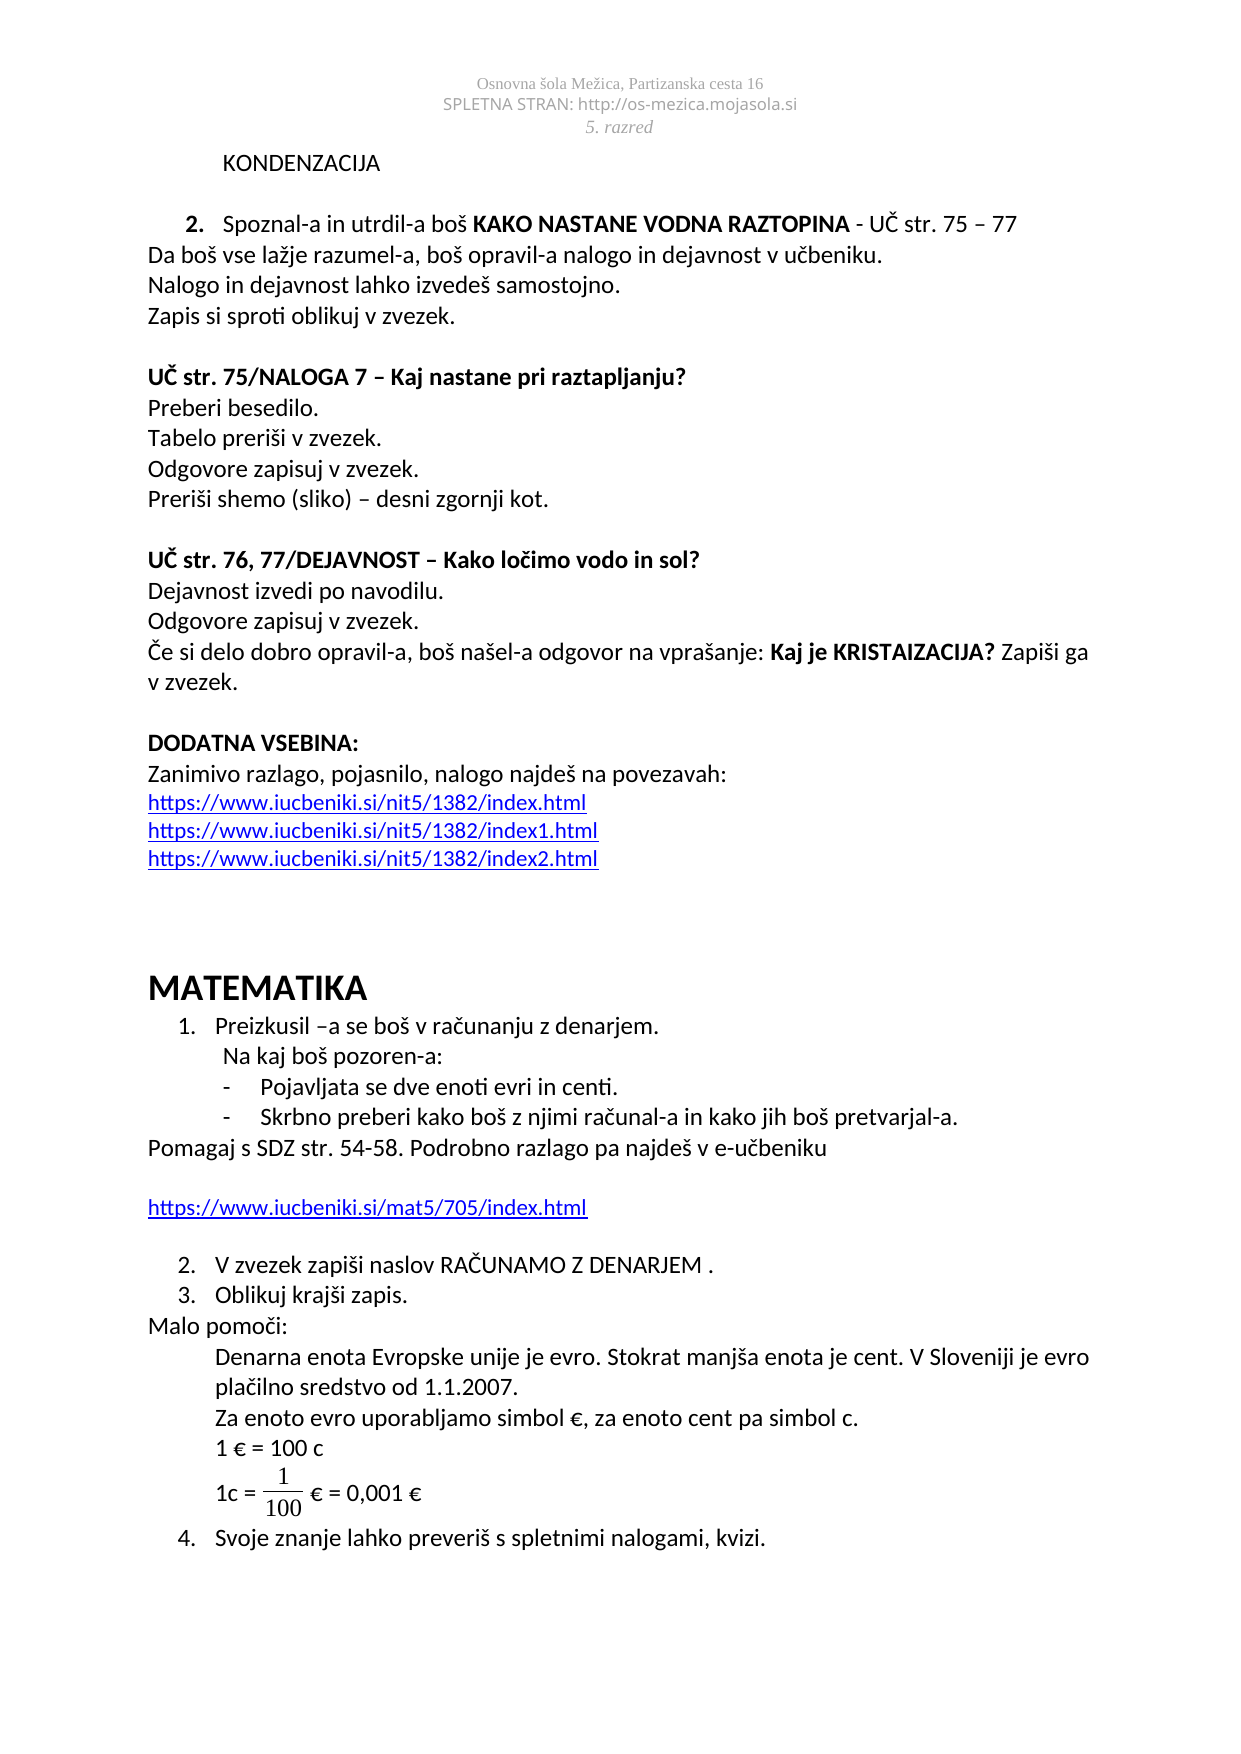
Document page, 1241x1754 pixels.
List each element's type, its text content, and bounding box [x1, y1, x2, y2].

text Preriši shemo (sliko) – desni zgornji kot. [148, 483, 1093, 514]
text https://www.iucbeniki.si/nit5/1382/index1.html [148, 817, 1093, 844]
list V zvezek zapiši naslov RAČUNAMO Z DENARJEM . [177, 1249, 1093, 1280]
list Oblikuj krajši zapis. [177, 1280, 1093, 1310]
text DODATNA VSEBINA: [148, 727, 1093, 758]
list Denarna enota Evropske unije je evro. Stokrat manjša enota je cent. V Sloveniji je evro plačilno sredstvo od 1.1.2007. [215, 1341, 1093, 1402]
list 1 € = 100 c [215, 1432, 1093, 1463]
text https://www.iucbeniki.si/mat5/705/index.html [148, 1193, 1093, 1221]
text https://www.iucbeniki.si/nit5/1382/index2.html [148, 844, 1093, 873]
text UČ str. 75/NALOGA 7 – Kaj nastane pri raztapljanju? [148, 361, 1093, 392]
text Odgovore zapisuj v zvezek. [148, 453, 1093, 483]
list Spoznal-a in utrdil-a boš KAKO NASTANE VODNA RAZTOPINA - UČ str. 75 – 77 [185, 209, 1093, 239]
list 1c = € = 0,001 € [215, 1463, 1093, 1522]
list Pojavljata se dve enoti evri in centi. [223, 1071, 1093, 1102]
list Preizkusil –a se boš v računanju z denarjem. [177, 1010, 1093, 1041]
text Zapis si sproti oblikuj v zvezek. [148, 300, 1093, 331]
text Nalogo in dejavnost lahko izvedeš samostojno. [148, 270, 1093, 300]
text Malo pomoči: [148, 1310, 1093, 1341]
list Skrbno preberi kako boš z njimi računal-a in kako jih boš pretvarjal-a. [223, 1102, 1093, 1132]
text https://www.iucbeniki.si/nit5/1382/index.html [148, 788, 1093, 817]
list KONDENZACIJA [223, 148, 1093, 178]
text Tabelo preriši v zvezek. [148, 422, 1093, 453]
text Odgovore zapisuj v zvezek. [148, 605, 1093, 636]
text Preberi besedilo. [148, 392, 1093, 422]
text Da boš vse lažje razumel-a, boš opravil-a nalogo in dejavnost v učbeniku. [148, 239, 1093, 270]
list Svoje znanje lahko preveriš s spletnimi nalogami, kvizi. [177, 1522, 1093, 1552]
text Pomagaj s SDZ str. 54-58. Podrobno razlago pa najdeš v e-učbeniku [148, 1132, 1093, 1163]
text MATEMATIKA [148, 964, 1093, 1010]
list Za enoto evro uporabljamo simbol €, za enoto cent pa simbol c. [215, 1402, 1093, 1432]
list Na kaj boš pozoren-a: [223, 1041, 1093, 1071]
text Zanimivo razlago, pojasnilo, nalogo najdeš na povezavah: [148, 758, 1093, 788]
text Dejavnost izvedi po navodilu. [148, 575, 1093, 605]
text UČ str. 76, 77/DEJAVNOST – Kako ločimo vodo in sol? [148, 544, 1093, 575]
text Če si delo dobro opravil-a, boš našel-a odgovor na vprašanje: Kaj je KRISTAIZACIJA? Zapiši ga v zvezek. [148, 636, 1093, 697]
